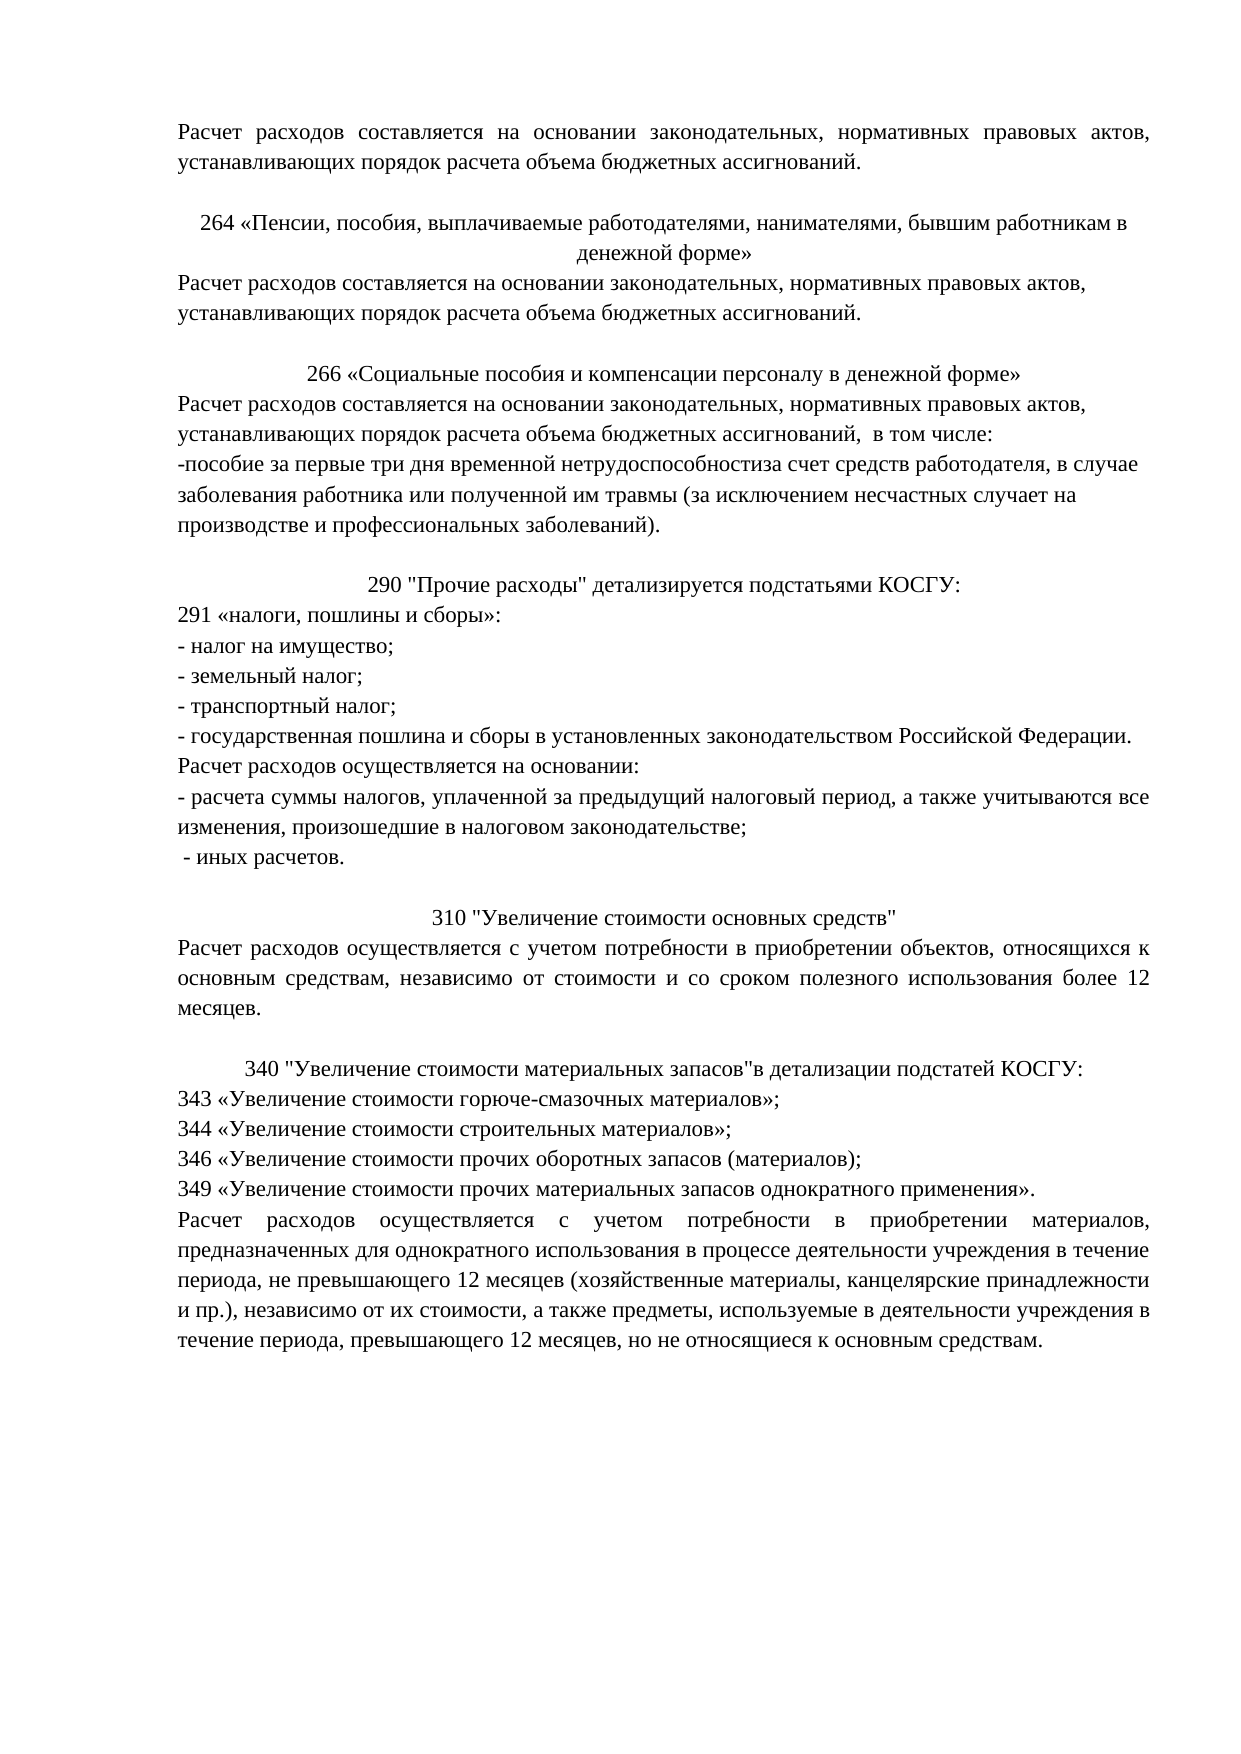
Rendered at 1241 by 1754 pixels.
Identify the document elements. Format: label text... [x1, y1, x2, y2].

text 310 "Увеличение стоимости основных средств" [177, 903, 1152, 930]
text - государственная пошлина и сборы в установленных законодательством Российской Федерации. [177, 722, 1152, 749]
text 290 "Прочие расходы" детализируется подстатьями КОСГУ: [177, 571, 1152, 598]
text Расчет расходов осуществляется на основании: [177, 752, 1152, 779]
text - иных расчетов. [177, 843, 1152, 869]
text 264 «Пенсии, пособия, выплачиваемые работодателями, нанимателями, бывшим работникам в денежной форме» [177, 209, 1152, 265]
text 340 "Увеличение стоимости материальных запасов"в детализации подстатей КОСГУ: [177, 1054, 1152, 1081]
text - транспортный налог; [177, 692, 1152, 718]
text Расчет расходов составляется на основании законодательных, нормативных правовых актов, устанавливающих порядок расчета объема бюджетных ассигнований. [177, 269, 1152, 326]
text Расчет расходов осуществляется с учетом потребности в приобретении материалов, предназначенных для однократного использования в процессе деятельности учреждения в течение периода, не превышающего 12 месяцев (хозяйственные материалы, канцелярские принадлежности и пр.), независимо от их стоимости, а также предметы, используемые в деятельности учреждения в течение периода, превышающего 12 месяцев, но не относящиеся к основным средствам. [177, 1206, 1152, 1353]
text - земельный налог; [177, 662, 1152, 688]
text Расчет расходов составляется на основании законодательных, нормативных правовых актов, устанавливающих порядок расчета объема бюджетных ассигнований, в том числе: [177, 390, 1152, 447]
text Расчет расходов составляется на основании законодательных, нормативных правовых актов, устанавливающих порядок расчета объема бюджетных ассигнований. [177, 118, 1152, 175]
text - расчета суммы налогов, уплаченной за предыдущий налоговый период, а также учитываются все изменения, произошедшие в налоговом законодательстве; [177, 783, 1152, 839]
text 349 «Увеличение стоимости прочих материальных запасов однократного применения». [177, 1175, 1152, 1202]
text 346 «Увеличение стоимости прочих оборотных запасов (материалов); [177, 1145, 1152, 1172]
text 291 «налоги, пошлины и сборы»: [177, 601, 1152, 628]
text Расчет расходов осуществляется с учетом потребности в приобретении объектов, относящихся к основным средствам, независимо от стоимости и со сроком полезного использования более 12 месяцев. [177, 934, 1152, 1021]
text 343 «Увеличение стоимости горюче-смазочных материалов»; [177, 1085, 1152, 1111]
text - налог на имущество; [177, 632, 1152, 658]
text 266 «Социальные пособия и компенсации персоналу в денежной форме» [177, 360, 1152, 386]
text -пособие за первые три дня временной нетрудоспособностиза счет средств работодателя, в случае заболевания работника или полученной им травмы (за исключением несчастных случает на производстве и профессиональных заболеваний). [177, 450, 1152, 537]
text 344 «Увеличение стоимости строительных материалов»; [177, 1115, 1152, 1141]
